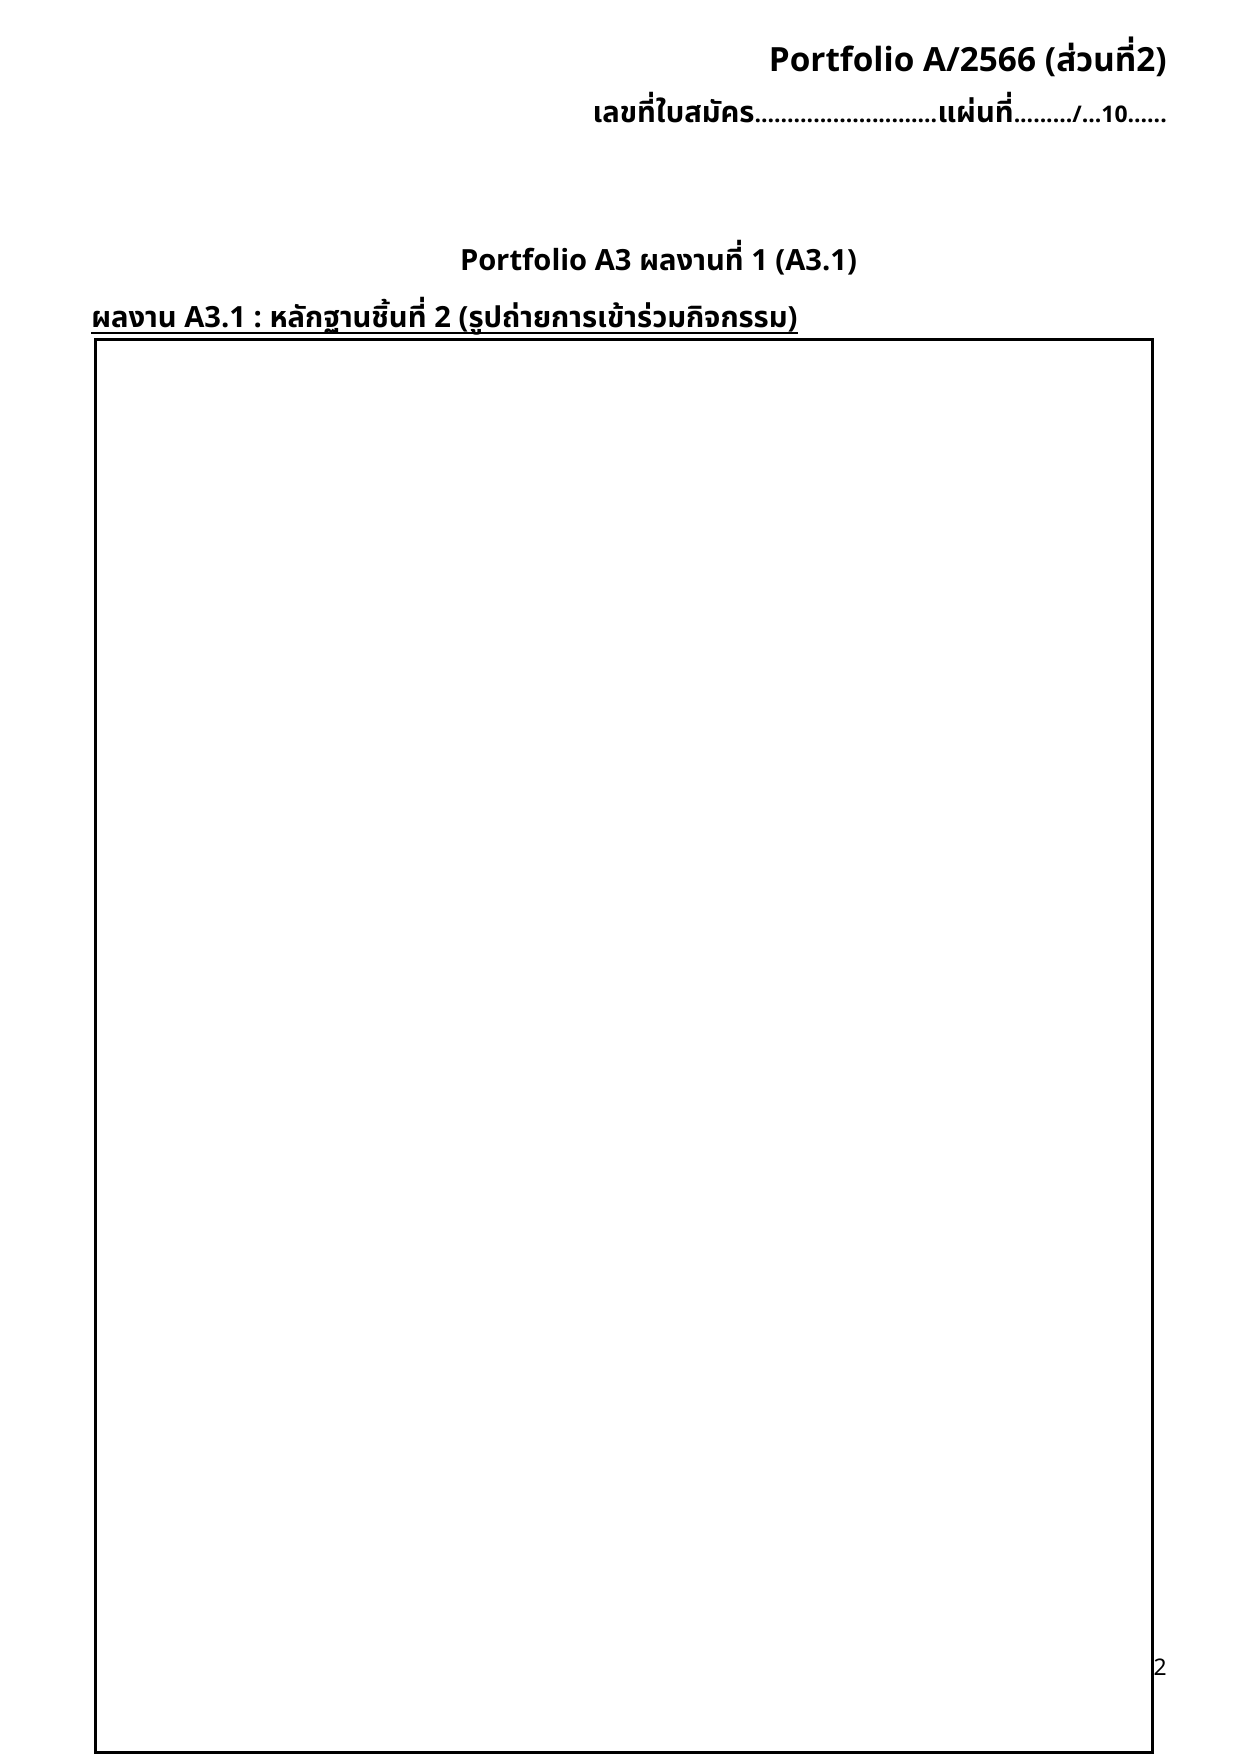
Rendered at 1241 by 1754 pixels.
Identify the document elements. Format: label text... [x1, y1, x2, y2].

text Portfolio A3 ผลงานที่ 1 (A3.1) [150, 240, 1167, 284]
text ผลงาน A3.1 : หลักฐานชิ้นที่ 2 (รูปถ่ายการเข้าร่วมกิจกรรม) [91, 296, 1167, 341]
